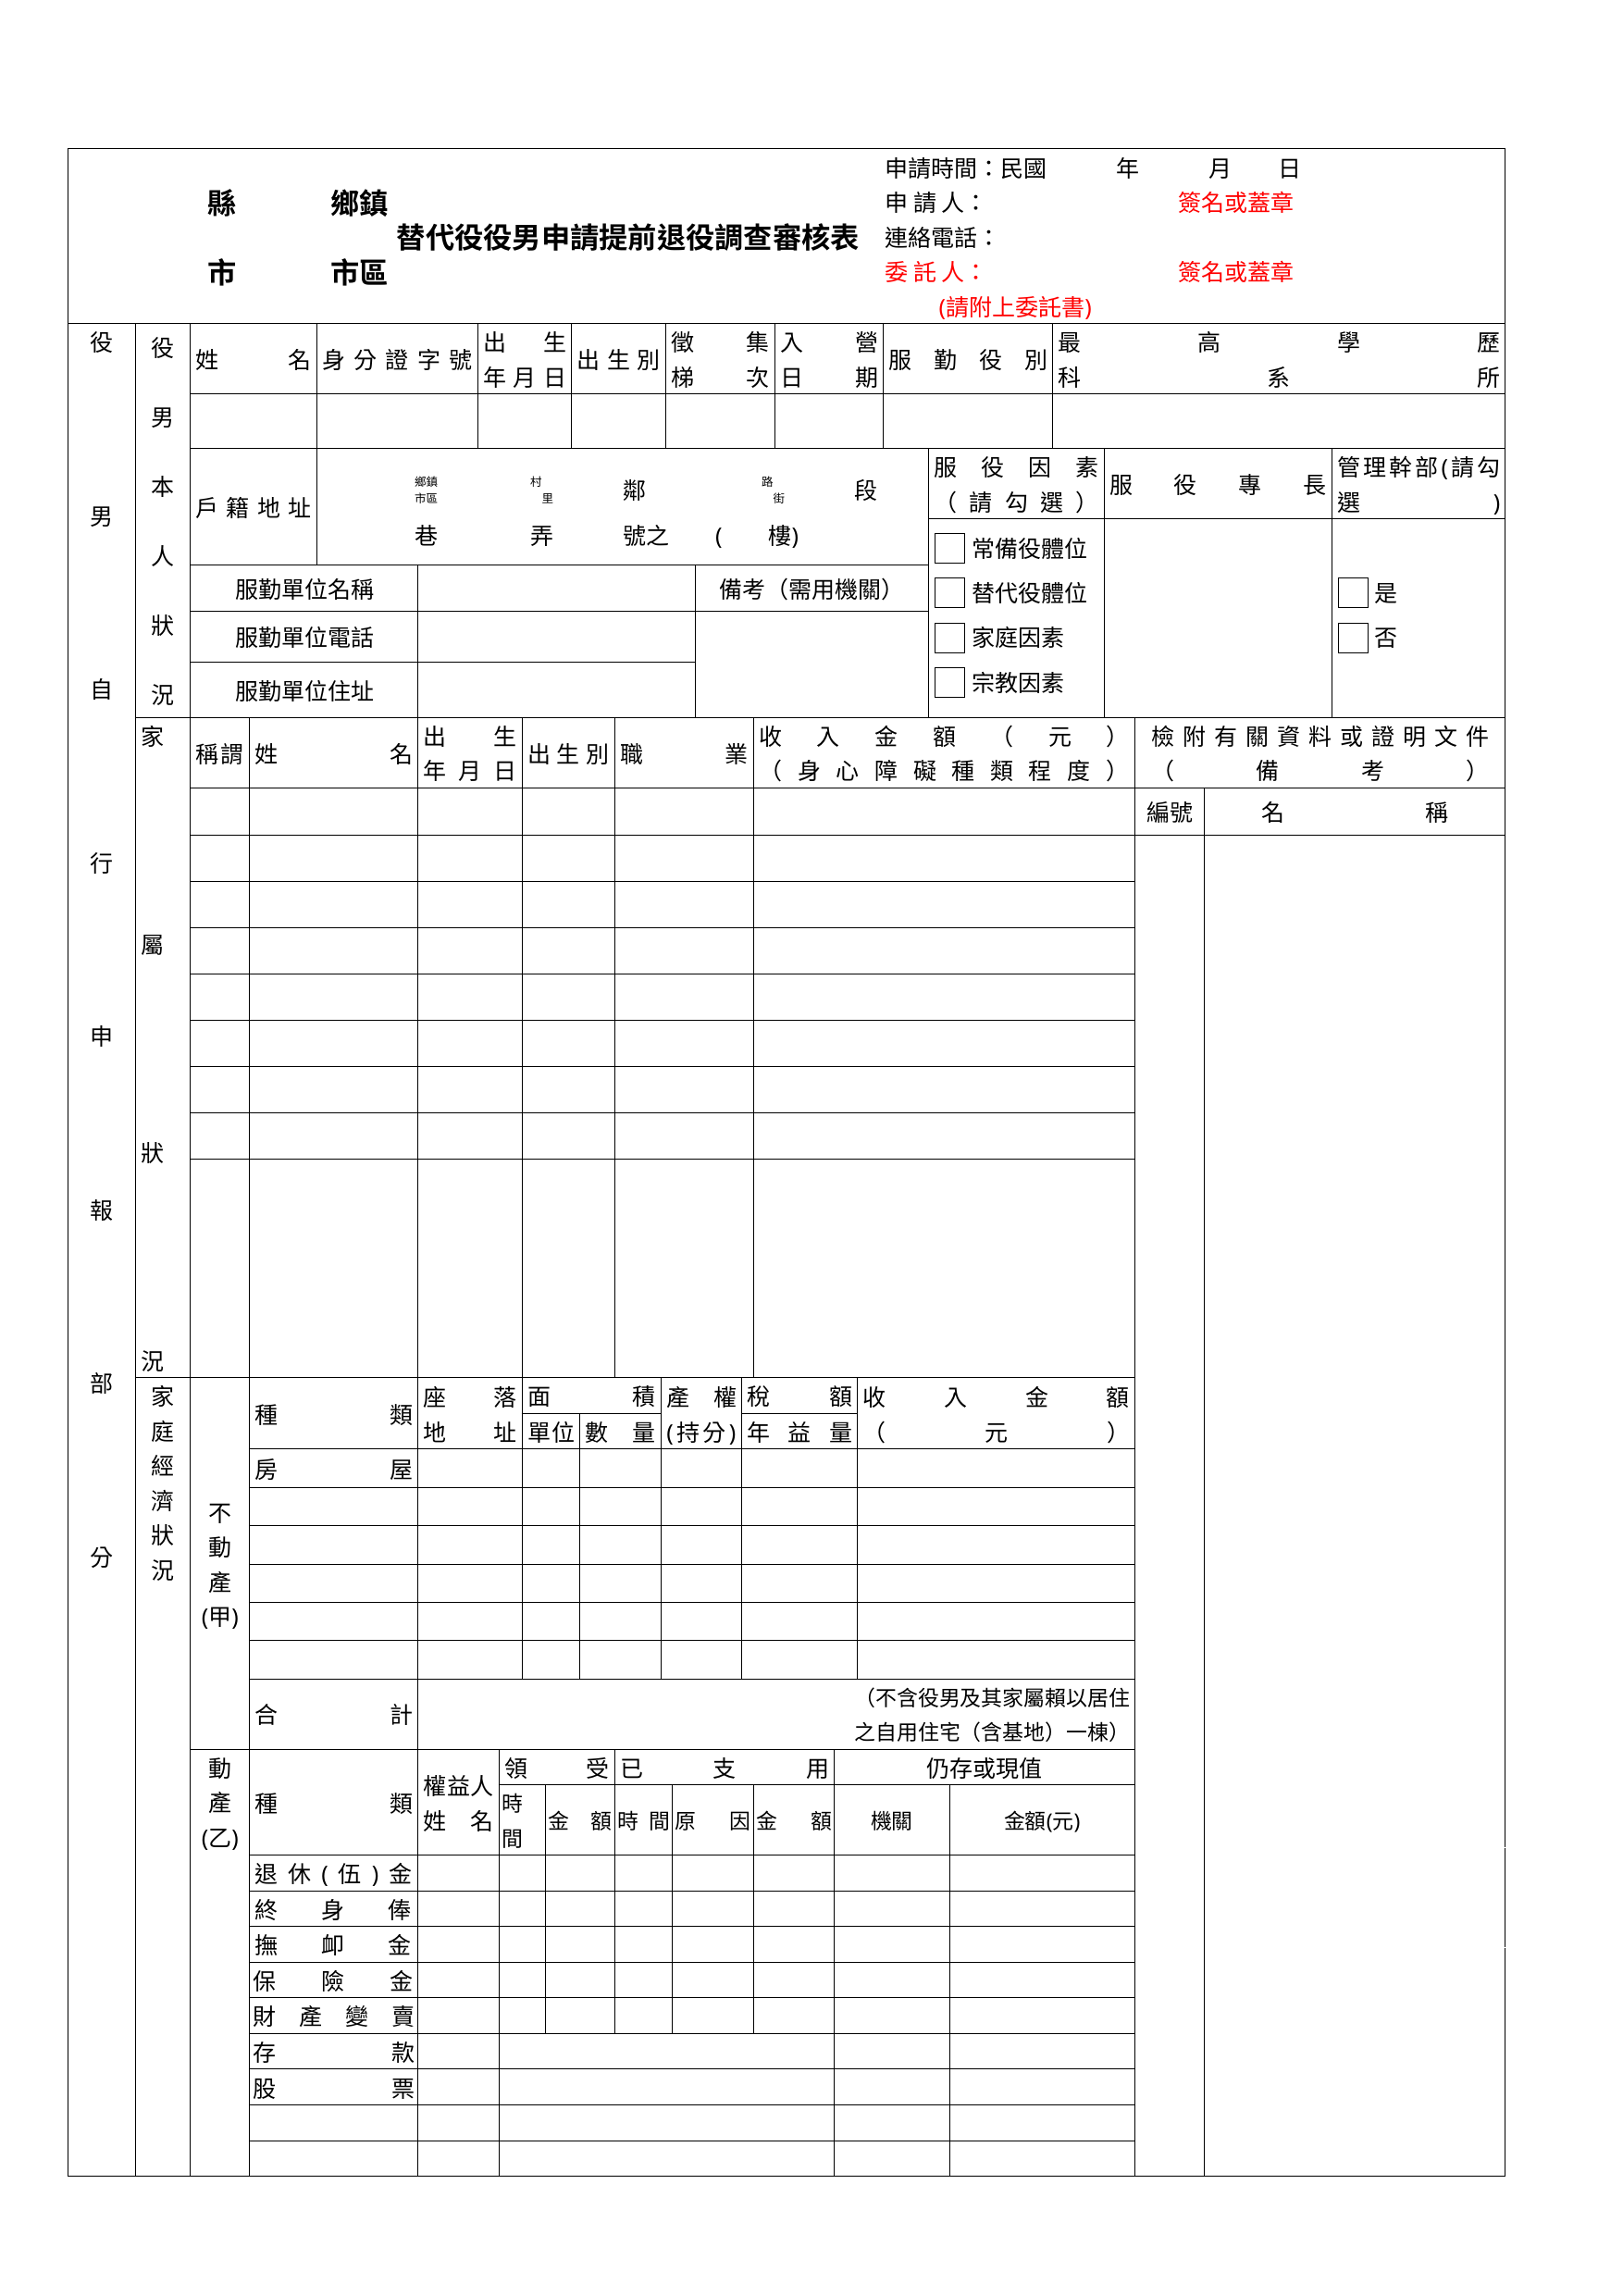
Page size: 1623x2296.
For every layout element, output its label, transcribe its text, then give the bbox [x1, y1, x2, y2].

table_cell 存款 [250, 2034, 417, 2068]
table_cell [615, 1021, 753, 1066]
table_cell 金額(元) [950, 1785, 1134, 1855]
table_cell 服勤單位住址 [191, 663, 417, 717]
table_cell 是 否 [1332, 519, 1505, 717]
table_cell [546, 1927, 614, 1962]
table_header 鄉鎮 市區 [242, 149, 394, 323]
table_cell [418, 1067, 522, 1112]
table_cell [418, 882, 522, 927]
table_cell [662, 1526, 741, 1563]
table_cell [950, 2105, 1134, 2140]
table_cell [615, 974, 753, 1020]
table_cell [835, 2069, 949, 2104]
table_cell [754, 1160, 1134, 1377]
table_cell [950, 2141, 1134, 2176]
table_cell [754, 1067, 1134, 1112]
table_cell [858, 1565, 1134, 1602]
table_cell [950, 1998, 1134, 2033]
table_cell [418, 1021, 522, 1066]
table_cell [418, 1113, 522, 1159]
table_cell [523, 1526, 579, 1563]
table_cell [500, 1892, 545, 1926]
table_cell 金額 [546, 1785, 614, 1855]
table_cell [580, 1449, 661, 1487]
table_cell [580, 1565, 661, 1602]
table_cell [418, 1892, 499, 1926]
table_cell [858, 1488, 1134, 1525]
table_cell [418, 1160, 522, 1377]
table_cell [250, 1603, 417, 1640]
table_cell [580, 1603, 661, 1640]
table_cell 保險金 [250, 1963, 417, 1997]
table_cell 單位 [523, 1414, 579, 1448]
table_cell [835, 1998, 949, 2033]
table_cell [615, 928, 753, 974]
table_cell [191, 788, 249, 835]
table_cell [884, 394, 1052, 448]
table_cell [546, 1963, 614, 1997]
table_cell [673, 1963, 753, 1997]
table_cell [754, 1021, 1134, 1066]
table_cell 服勤役別 [884, 324, 1052, 393]
table_cell [523, 974, 614, 1020]
table_cell [523, 1565, 579, 1602]
table_cell [418, 1998, 499, 2033]
table_cell [418, 2034, 499, 2068]
table_cell 合計 [250, 1680, 417, 1748]
table_cell [742, 1488, 857, 1525]
table_cell [418, 928, 522, 974]
table_cell 種類 [250, 1378, 417, 1448]
table_cell [858, 1603, 1134, 1640]
table_cell 鄰 段 巷 弄 號之 ( 樓) [317, 449, 928, 565]
table_cell 編號 [1135, 788, 1204, 835]
table_cell [662, 1449, 741, 1487]
table_cell 服役專長 [1105, 449, 1332, 518]
table_cell [615, 788, 753, 835]
table_cell 終身俸 [250, 1892, 417, 1926]
table_cell [546, 1892, 614, 1926]
table_cell [523, 1449, 579, 1487]
table_cell 種類 [250, 1750, 417, 1855]
table_cell [662, 1641, 741, 1678]
table_cell [580, 1641, 661, 1678]
table_cell [418, 1603, 522, 1640]
table_cell [835, 2034, 949, 2068]
table_cell 時間 [615, 1785, 672, 1855]
table_cell [418, 974, 522, 1020]
table_cell [418, 1963, 499, 1997]
table_cell [500, 1998, 545, 2033]
table_cell [418, 1855, 499, 1891]
table_cell 家庭經濟狀況 [136, 1378, 190, 2176]
table_cell [742, 1565, 857, 1602]
table_cell [673, 1927, 753, 1962]
table_cell [835, 1927, 949, 1962]
table_cell 戶籍地址 [191, 449, 316, 565]
table_cell [191, 1067, 249, 1112]
table_cell 姓名 [191, 324, 316, 393]
table_cell 常備役體位 替代役體位 家庭因素 宗教因素 [929, 519, 1104, 717]
table_cell [418, 663, 695, 717]
table_cell [858, 1526, 1134, 1563]
table_cell [662, 1488, 741, 1525]
table_cell [191, 974, 249, 1020]
table_cell [835, 2141, 949, 2176]
table_cell 徵集 梯次 [666, 324, 774, 393]
table_cell 入營 日期 [775, 324, 883, 393]
table_cell 服勤單位名稱 [191, 565, 417, 611]
table_cell 出生別 [572, 324, 665, 393]
table_cell [835, 2105, 949, 2140]
table_cell [673, 1998, 753, 2033]
table_cell 最高學歷 科系所 [1053, 324, 1505, 393]
table_cell [775, 394, 883, 448]
table_cell [523, 1488, 579, 1525]
table_cell [742, 1526, 857, 1563]
table_cell 管理幹部(請勾選) [1332, 449, 1505, 518]
table_cell 已支用 [615, 1750, 834, 1784]
table_cell [523, 882, 614, 927]
table_cell [523, 1021, 614, 1066]
table_cell [615, 1855, 672, 1891]
table_cell [191, 394, 316, 448]
table_cell 稱謂 [191, 718, 249, 788]
table_cell [858, 1641, 1134, 1678]
table_cell [835, 1963, 949, 1997]
table_cell [950, 2034, 1134, 2068]
table_cell [250, 1113, 417, 1159]
table_cell [250, 1160, 417, 1377]
table_cell [418, 565, 695, 611]
table_cell [580, 1526, 661, 1563]
table_cell 時間 [500, 1785, 545, 1855]
table_cell [250, 1641, 417, 1678]
table_cell [250, 1067, 417, 1112]
table_cell [523, 1160, 614, 1377]
table_cell [950, 1892, 1134, 1926]
table_cell [418, 836, 522, 881]
table_cell 機關 [835, 1785, 949, 1855]
table_cell [317, 394, 477, 448]
table_header 申請時間：民國 年 月 日 申 請 人： 簽名或蓋章 連絡電話： 委 託 人： 簽名或蓋章 (請附上委託書) [882, 149, 1505, 323]
table_cell [754, 882, 1134, 927]
table_cell [615, 1927, 672, 1962]
table_cell [418, 788, 522, 835]
table_cell 稅額 [742, 1378, 857, 1413]
table_cell [673, 1855, 753, 1891]
table_cell [615, 1998, 672, 2033]
table_cell 面積 [523, 1378, 661, 1413]
table_cell 退休(伍)金 [250, 1855, 417, 1891]
table_cell 服役因素 （請勾選） [929, 449, 1104, 518]
table_cell [191, 882, 249, 927]
table_cell 不 動 產 (甲) [191, 1378, 249, 1748]
table_cell 撫卹金 [250, 1927, 417, 1962]
table_cell [418, 1927, 499, 1962]
table_cell [754, 1998, 834, 2033]
table_cell [478, 394, 571, 448]
table_cell [523, 1641, 579, 1678]
table_cell [673, 1892, 753, 1926]
table_cell 房屋 [250, 1449, 417, 1487]
table_cell [191, 928, 249, 974]
table_cell [191, 836, 249, 881]
table_cell [662, 1565, 741, 1602]
table_cell [500, 2069, 834, 2104]
table_cell [662, 1603, 741, 1640]
table_cell [1105, 519, 1332, 717]
table_cell [615, 1160, 753, 1377]
table_cell 股票 [250, 2069, 417, 2104]
table_cell 仍存或現值 [835, 1750, 1134, 1784]
table_cell [250, 1526, 417, 1563]
table_cell [742, 1449, 857, 1487]
table_cell [754, 1927, 834, 1962]
table_cell 動 產 (乙) [191, 1750, 249, 2176]
table_cell [580, 1488, 661, 1525]
table_cell [418, 1488, 522, 1525]
table_cell [742, 1603, 857, 1640]
table_cell [950, 2069, 1134, 2104]
table_cell [191, 1160, 249, 1377]
table_cell [250, 974, 417, 1020]
table_cell 收入金額（元） （身心障礙種類程度） [754, 718, 1134, 788]
table_cell [250, 2141, 417, 2176]
table_cell [835, 1855, 949, 1891]
table_cell [950, 1927, 1134, 1962]
table_cell [615, 1892, 672, 1926]
table_cell 年益量 [742, 1414, 857, 1448]
table_header 替代役役男申請提前退役調查審核表 [394, 149, 882, 323]
table_cell [418, 1641, 522, 1678]
table_cell [523, 836, 614, 881]
table_cell [546, 1855, 614, 1891]
table_cell [615, 1113, 753, 1159]
table_cell [523, 1113, 614, 1159]
table_cell [696, 612, 928, 717]
table_cell [250, 1488, 417, 1525]
table_cell [250, 882, 417, 927]
table_cell [950, 1855, 1134, 1891]
table_cell 名稱 [1205, 788, 1505, 835]
table_cell [418, 2069, 499, 2104]
table_cell [250, 836, 417, 881]
table_cell [754, 1892, 834, 1926]
table_cell [754, 974, 1134, 1020]
table_cell [250, 928, 417, 974]
table_cell 姓名 [250, 718, 417, 788]
table_cell [666, 394, 774, 448]
table_cell 檢附有關資料或證明文件 （備考） [1135, 718, 1505, 788]
table_cell 身分證字號 [317, 324, 477, 393]
table_cell （不含役男及其家屬賴以居住 之自用住宅（含基地）一棟） [418, 1680, 1134, 1748]
table_cell [615, 882, 753, 927]
table_cell 役 男 本 人 狀 況 [136, 324, 190, 717]
table_cell [523, 928, 614, 974]
table_cell [523, 1067, 614, 1112]
table_cell [523, 788, 614, 835]
table_cell [500, 2034, 834, 2068]
table_cell 備考（需用機關） [696, 565, 928, 611]
table_cell 數量 [580, 1414, 661, 1448]
table_cell [754, 1963, 834, 1997]
table_cell 職業 [615, 718, 753, 788]
table_cell [615, 1963, 672, 1997]
table_cell [1205, 836, 1505, 2176]
table_cell [418, 2141, 499, 2176]
table_cell 權益人 姓名 [418, 1750, 499, 1855]
table_cell 服勤單位電話 [191, 612, 417, 662]
table_cell 役 男 自 行 申 報 部 分 [68, 324, 135, 2176]
table_cell [835, 1892, 949, 1926]
table_cell [615, 1067, 753, 1112]
table_cell [418, 1565, 522, 1602]
table_cell [500, 1963, 545, 1997]
table_cell 出生別 [523, 718, 614, 788]
table_cell 收入金額 （元） [858, 1378, 1134, 1448]
table_cell 出生 年月日 [418, 718, 522, 788]
table_cell 產權 (持分) [662, 1378, 741, 1448]
table_cell [250, 788, 417, 835]
table_cell [546, 1998, 614, 2033]
table_cell [418, 612, 695, 662]
table_cell 家 屬 狀 況 [136, 718, 190, 1377]
table_cell [250, 2105, 417, 2140]
table_cell [500, 1855, 545, 1891]
table_cell [754, 1113, 1134, 1159]
table_cell 原因 [673, 1785, 753, 1855]
table_cell [418, 1449, 522, 1487]
table_cell [250, 1565, 417, 1602]
table_cell [615, 836, 753, 881]
table_header 縣 市 [68, 149, 242, 323]
table_cell [754, 836, 1134, 881]
table_cell [1053, 394, 1505, 448]
table_cell [418, 2105, 499, 2140]
table_cell [500, 1927, 545, 1962]
table_cell [191, 1113, 249, 1159]
table_cell [523, 1603, 579, 1640]
table_cell [572, 394, 665, 448]
table_cell [500, 2105, 834, 2140]
table_cell [754, 928, 1134, 974]
table_cell 出生 年月日 [478, 324, 571, 393]
table_cell [250, 1021, 417, 1066]
table_cell [1135, 836, 1204, 2176]
table_cell [858, 1449, 1134, 1487]
table_cell [500, 2141, 834, 2176]
table_cell 金額 [754, 1785, 834, 1855]
table_cell [191, 1021, 249, 1066]
table_cell [950, 1963, 1134, 1997]
table_cell [754, 788, 1134, 835]
table_cell [754, 1855, 834, 1891]
table_cell 領受 [500, 1750, 614, 1784]
table_cell 座落 地址 [418, 1378, 522, 1448]
table_cell [742, 1641, 857, 1678]
table_cell [418, 1526, 522, 1563]
table_cell 財產變賣 [250, 1998, 417, 2033]
